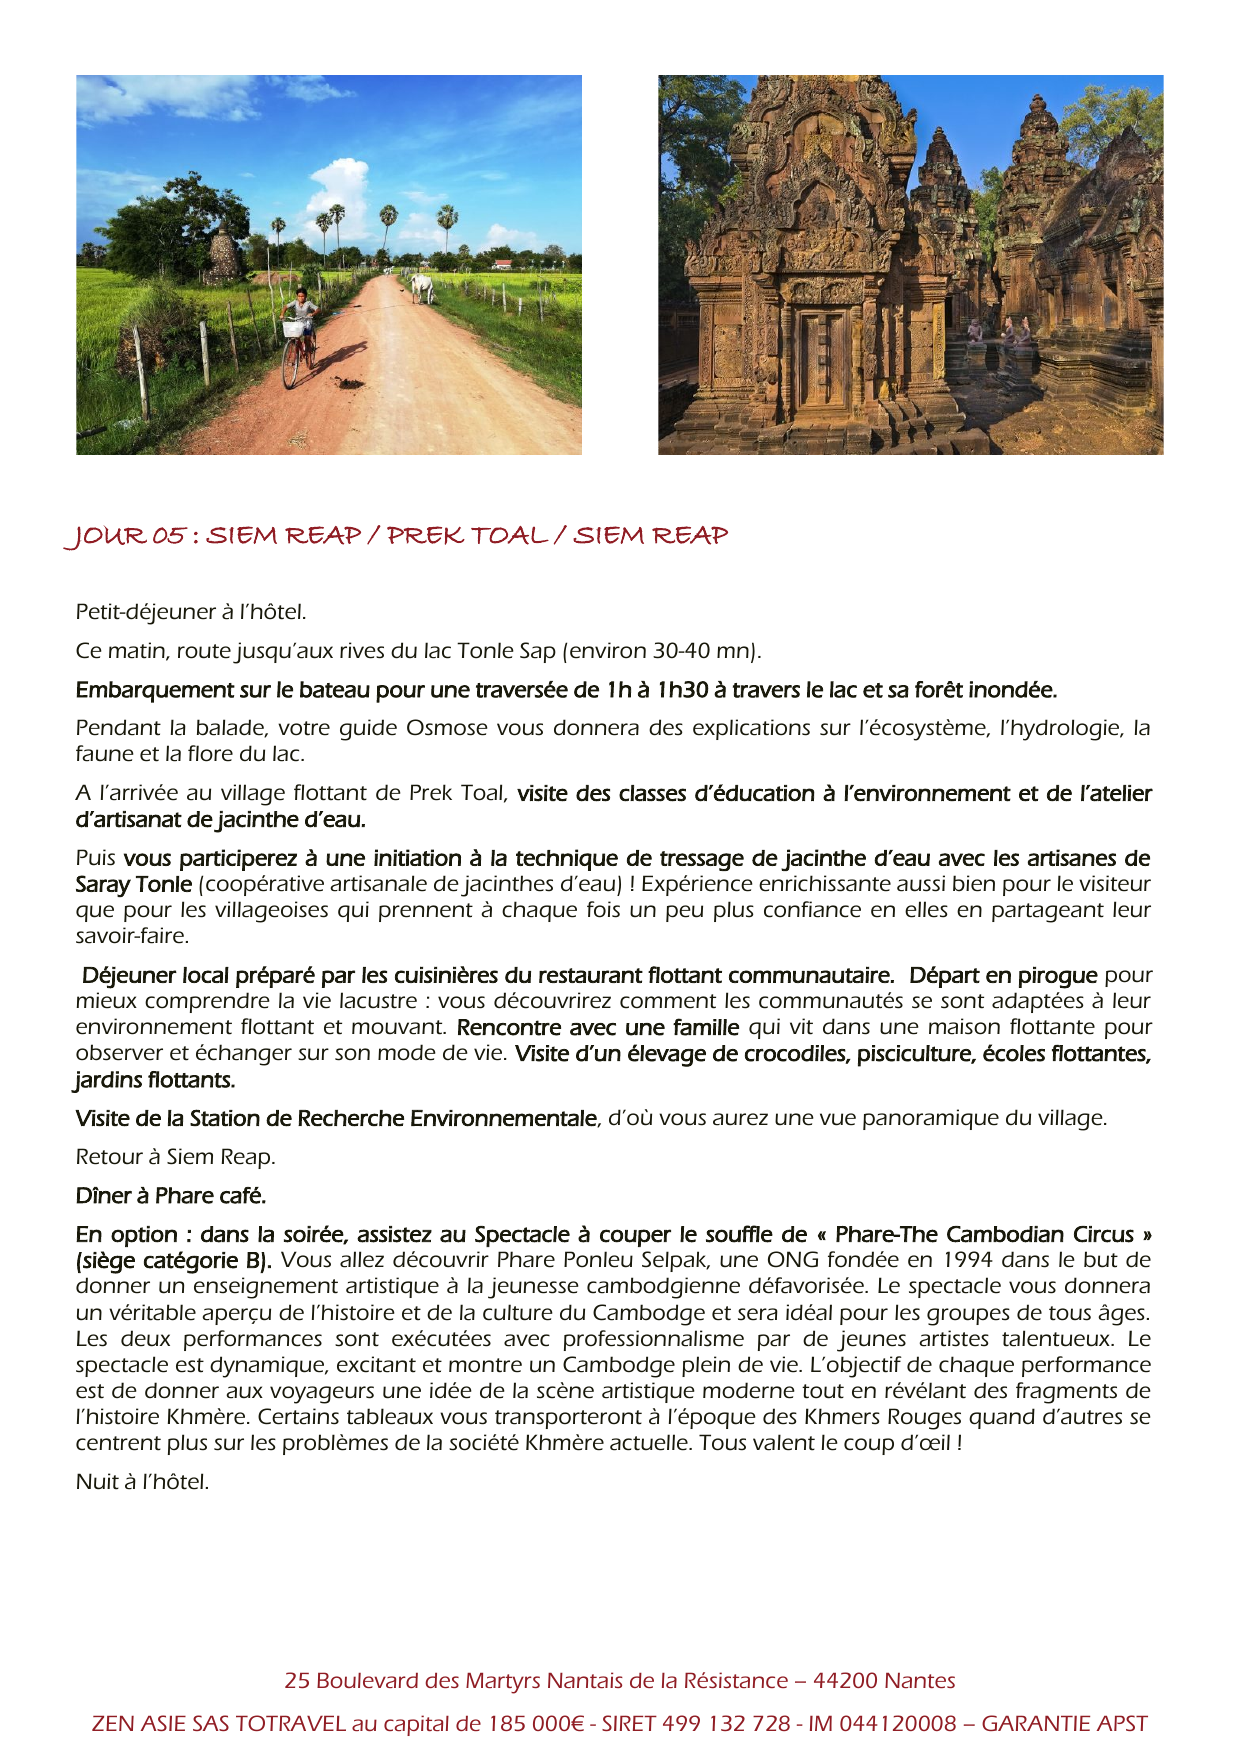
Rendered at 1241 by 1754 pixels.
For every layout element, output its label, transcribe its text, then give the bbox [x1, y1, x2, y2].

table_cell Puis vous participerez à une initiation à la technique de tressage de jacinthe d’eau avec les artisanes de Saray Tonle (coopérative artisanale de jacinthes d’eau) ! Expérience enrichissante aussi bien pour le visiteur que pour les villageoises qui prennent à chaque fois un peu plus confiance en elles en partageant leur savoir-faire. [75, 845, 1164, 962]
table_cell Retour à Siem Reap. [75, 1144, 1164, 1182]
table_cell Déjeuner local préparé par les cuisinières du restaurant flottant communautaire. Départ en pirogue pour mieux comprendre la vie lacustre : vous découvrirez comment les communautés se sont adaptées à leur environnement flottant et mouvant. Rencontre avec une famille qui vit dans une maison flottante pour observer et échanger sur son mode de vie. Visite d’un élevage de crocodiles, pisciculture, écoles flottantes, jardins flottants. [75, 962, 1164, 1105]
text Jour 05 : SIEM REAP / PREK TOAL / SIEM REAP [75, 518, 1165, 554]
table_cell A l’arrivée au village flottant de Prek Toal, visite des classes d’éducation à l’environnement et de l’atelier d’artisanat de jacinthe d’eau. [75, 780, 1164, 845]
table_header Petit-déjeuner à l’hôtel. [75, 599, 1164, 638]
table_cell Pendant la balade, votre guide Osmose vous donnera des explications sur l’écosystème, l’hydrologie, la faune et la flore du lac. [75, 715, 1164, 780]
table_cell Nuit à l’hôtel. [75, 1469, 1164, 1508]
table_cell Embarquement sur le bateau pour une traversée de 1h à 1h30 à travers le lac et sa forêt inondée. [75, 677, 1164, 715]
picture [76, 75, 582, 455]
table_cell Dîner à Phare café. [75, 1183, 1164, 1221]
table_cell Visite de la Station de Recherche Environnementale, d’où vous aurez une vue panoramique du village. [75, 1105, 1164, 1144]
picture [658, 75, 1164, 455]
table_cell Ce matin, route jusqu’aux rives du lac Tonle Sap (environ 30-40 mn). [75, 638, 1164, 677]
table_cell En option : dans la soirée, assistez au Spectacle à couper le souffle de « Phare-The Cambodian Circus » (siège catégorie B). Vous allez découvrir Phare Ponleu Selpak, une ONG fondée en 1994 dans le but de donner un enseignement artistique à la jeunesse cambodgienne défavorisée. Le spectacle vous donnera un véritable aperçu de l’histoire et de la culture du Cambodge et sera idéal pour les groupes de tous âges. Les deux performances sont exécutées avec professionnalisme par de jeunes artistes talentueux. Le spectacle est dynamique, excitant et montre un Cambodge plein de vie. L’objectif de chaque performance est de donner aux voyageurs une idée de la scène artistique moderne tout en révélant des fragments de l’histoire Khmère. Certains tableaux vous transporteront à l’époque des Khmers Rouges quand d’autres se centrent plus sur les problèmes de la société Khmère actuelle. Tous valent le coup d’œil ! [75, 1221, 1164, 1469]
